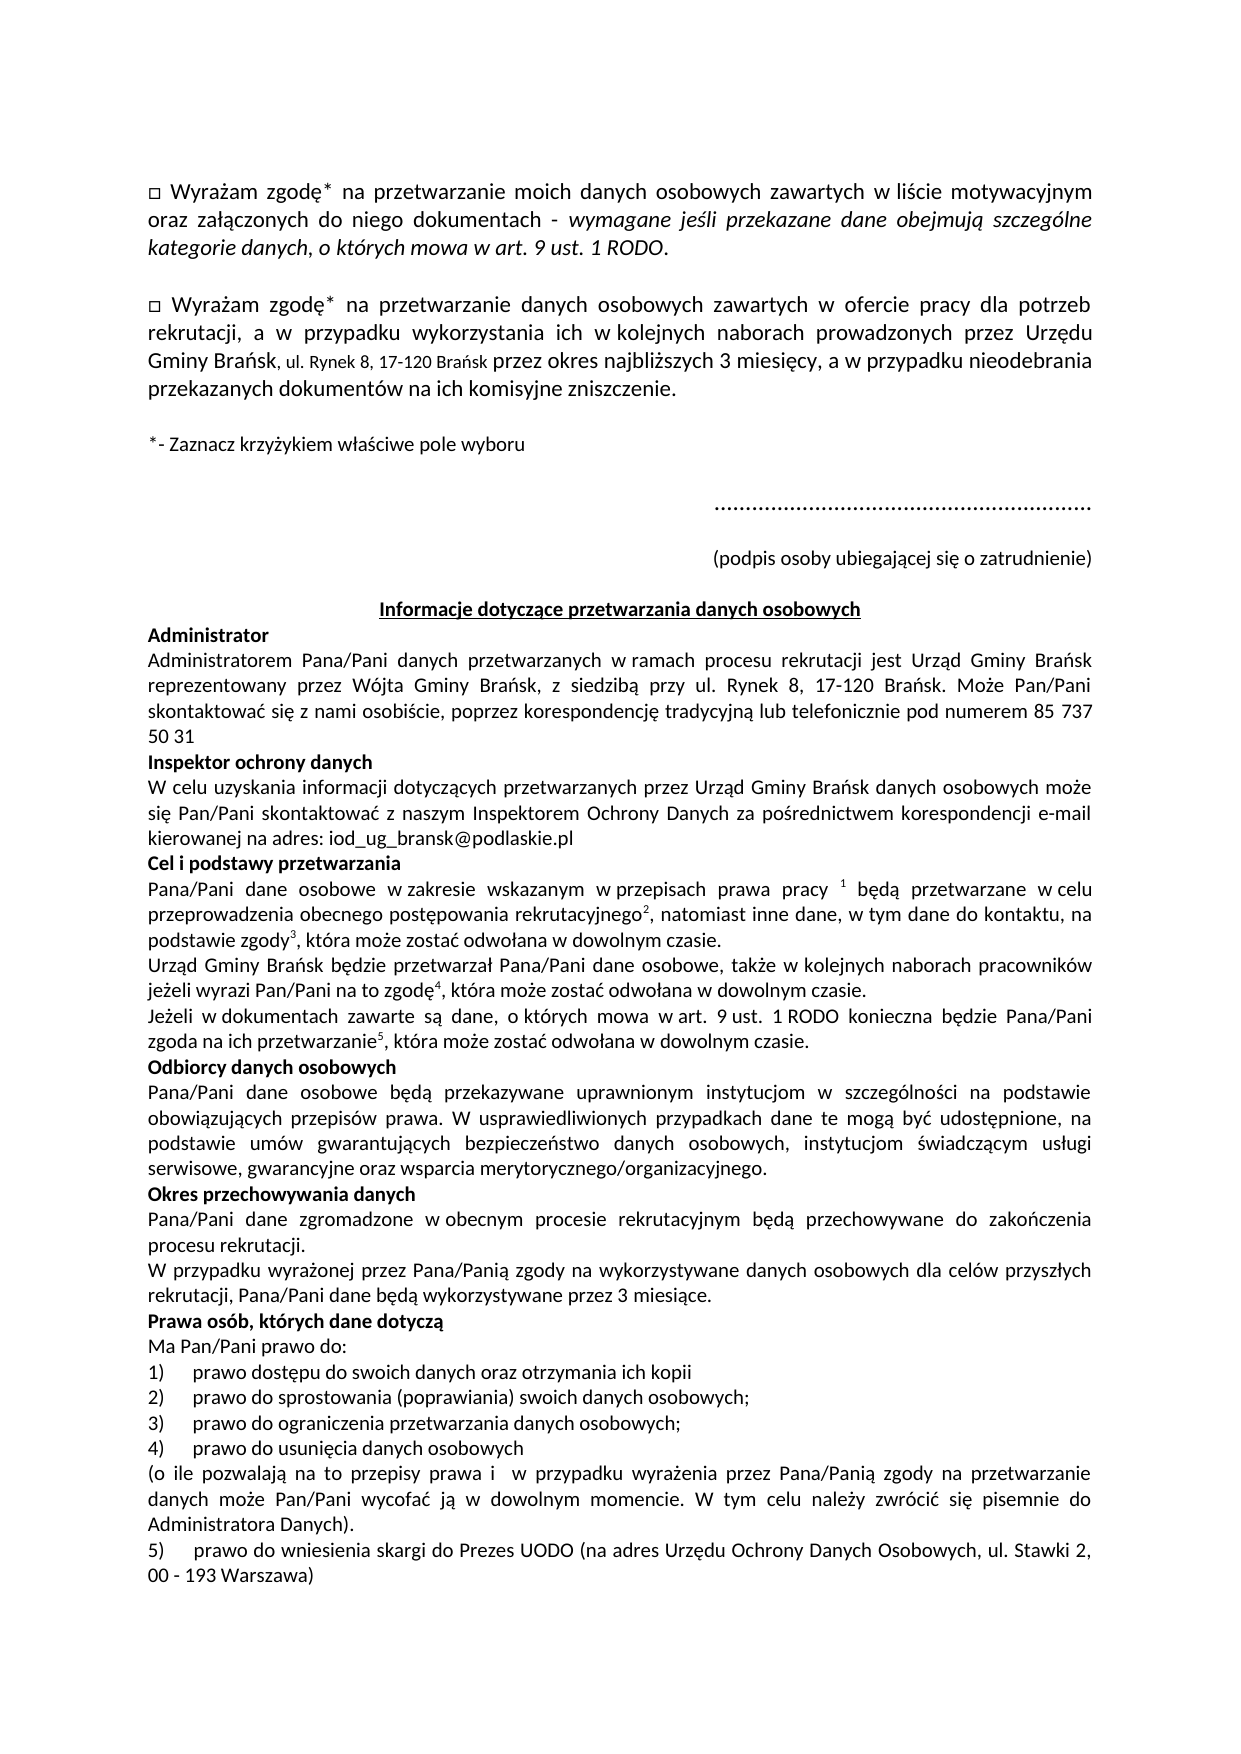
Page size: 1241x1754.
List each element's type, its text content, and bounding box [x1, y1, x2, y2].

text Jeżeli w dokumentach zawarte są dane, o których mowa w art. 9 ust. 1 RODO konieczna będzie Pana/Pani zgoda na ich przetwarzanie5, która może zostać odwołana w dowolnym czasie. [148, 1003, 1093, 1054]
text *- Zaznacz krzyżykiem właściwe pole wyboru [148, 431, 1093, 457]
text W przypadku wyrażonej przez Pana/Panią zgody na wykorzystywane danych osobowych dla celów przyszłych rekrutacji, Pana/Pani dane będą wykorzystywane przez 3 miesiące. [148, 1257, 1093, 1308]
text Odbiorcy danych osobowych [148, 1054, 1093, 1079]
text Prawa osób, których dane dotyczą [148, 1308, 1093, 1333]
text 3) prawo do ograniczenia przetwarzania danych osobowych; [148, 1410, 1093, 1435]
text 4) prawo do usunięcia danych osobowych [148, 1435, 1093, 1461]
text Ma Pan/Pani prawo do: [148, 1333, 1093, 1359]
text □ Wyrażam zgodę* na przetwarzanie danych osobowych zawartych w ofercie pracy dla potrzeb rekrutacji, a w przypadku wykorzystania ich w kolejnych naborach prowadzonych przez Urzędu Gminy Brańsk, ul. Rynek 8, 17-120 Brańsk przez okres najbliższych 3 miesięcy, a w przypadku nieodebrania przekazanych dokumentów na ich komisyjne zniszczenie. [148, 290, 1093, 402]
text Cel i podstawy przetwarzania [148, 851, 1093, 876]
text (o ile pozwalają na to przepisy prawa i w przypadku wyrażenia przez Pana/Panią zgody na przetwarzanie danych może Pan/Pani wycofać ją w dowolnym momencie. W tym celu należy zwrócić się pisemnie do Administratora Danych). [148, 1461, 1093, 1537]
text Administrator [148, 622, 1093, 647]
text □ Wyrażam zgodę* na przetwarzanie moich danych osobowych zawartych w liście motywacyjnym oraz załączonych do niego dokumentach - wymagane jeśli przekazane dane obejmują szczególne kategorie danych, o których mowa w art. 9 ust. 1 RODO. [148, 177, 1093, 261]
text Administratorem Pana/Pani danych przetwarzanych w ramach procesu rekrutacji jest Urząd Gminy Brańsk reprezentowany przez Wójta Gminy Brańsk, z siedzibą przy ul. Rynek 8, 17-120 Brańsk. Może Pan/Pani skontaktować się z nami osobiście, poprzez korespondencję tradycyjną lub telefonicznie pod numerem 85 737 50 31 [148, 647, 1093, 749]
text 1) prawo dostępu do swoich danych oraz otrzymania ich kopii [148, 1359, 1093, 1384]
text Urząd Gminy Brańsk będzie przetwarzał Pana/Pani dane osobowe, także w kolejnych naborach pracowników jeżeli wyrazi Pan/Pani na to zgodę4, która może zostać odwołana w dowolnym czasie. [148, 952, 1093, 1003]
text (podpis osoby ubiegającej się o zatrudnienie) [183, 546, 1093, 571]
text Inspektor ochrony danych [148, 749, 1093, 774]
text Informacje dotyczące przetwarzania danych osobowych [148, 596, 1093, 622]
text W celu uzyskania informacji dotyczących przetwarzanych przez Urząd Gminy Brańsk danych osobowych może się Pan/Pani skontaktować z naszym Inspektorem Ochrony Danych za pośrednictwem korespondencji e-mail kierowanej na adres: iod_ug_bransk@podlaskie.pl [148, 774, 1093, 851]
text Pana/Pani dane osobowe będą przekazywane uprawnionym instytucjom w szczególności na podstawie obowiązujących przepisów prawa. W usprawiedliwionych przypadkach dane te mogą być udostępnione, na podstawie umów gwarantujących bezpieczeństwo danych osobowych, instytucjom świadczącym usługi serwisowe, gwarancyjne oraz wsparcia merytorycznego/organizacyjnego. [148, 1079, 1093, 1181]
text Pana/Pani dane osobowe w zakresie wskazanym w przepisach prawa pracy 1 będą przetwarzane w celu przeprowadzenia obecnego postępowania rekrutacyjnego2, natomiast inne dane, w tym dane do kontaktu, na podstawie zgody3, która może zostać odwołana w dowolnym czasie. [148, 876, 1093, 952]
text 5) prawo do wniesienia skargi do Prezes UODO (na adres Urzędu Ochrony Danych Osobowych, ul. Stawki 2, 00 - 193 Warszawa) [148, 1537, 1093, 1588]
text ............................................................ [148, 486, 1093, 516]
text 2) prawo do sprostowania (poprawiania) swoich danych osobowych; [148, 1384, 1093, 1410]
text Okres przechowywania danych [148, 1181, 1093, 1206]
text Pana/Pani dane zgromadzone w obecnym procesie rekrutacyjnym będą przechowywane do zakończenia procesu rekrutacji. [148, 1206, 1093, 1257]
